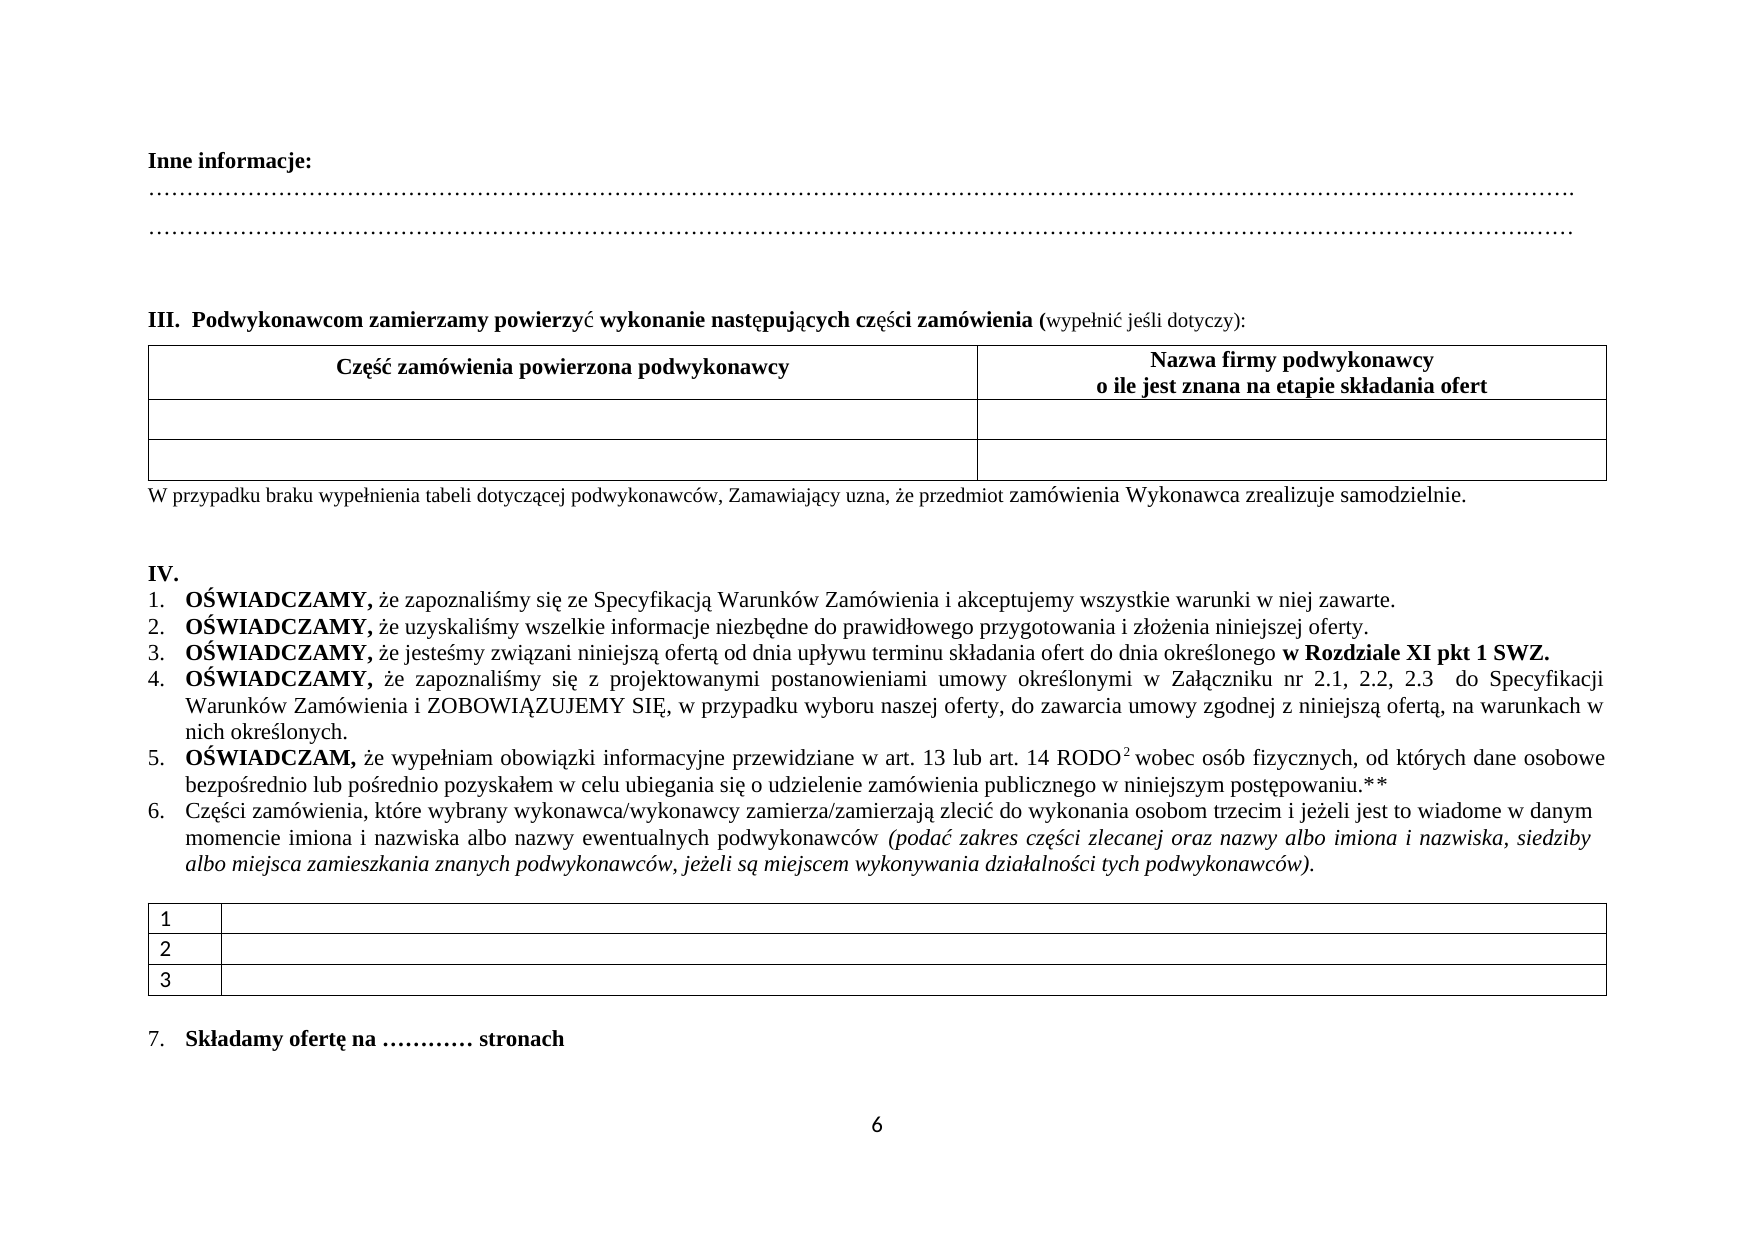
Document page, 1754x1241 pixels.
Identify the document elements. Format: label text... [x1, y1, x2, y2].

table_header [222, 904, 1606, 933]
text ……………………………………………………………………………………………………………………………………………………………………. [148, 174, 1606, 200]
table_header 1 [149, 904, 221, 933]
table_header Część zamówienia powierzona podwykonawcy [149, 346, 977, 399]
table_cell [978, 400, 1606, 439]
text IV. [148, 560, 1606, 586]
text W przypadku braku wypełnienia tabeli dotyczącej podwykonawców, Zamawiający uzna, że przedmiot zamówienia Wykonawca zrealizuje samodzielnie. [148, 481, 1606, 507]
table_cell [222, 934, 1606, 964]
list OŚWIADCZAMY, że jesteśmy związani niniejszą ofertą od dnia upływu terminu składania ofert do dnia określonego w Rozdziale XI pkt 1 SWZ. [148, 639, 1606, 665]
list OŚWIADCZAMY, że uzyskaliśmy wszelkie informacje niezbędne do prawidłowego przygotowania i złożenia niniejszej oferty. [148, 613, 1606, 639]
text III. Podwykonawcom zamierzamy powierzyć wykonanie następujących części zamówienia (wypełnić jeśli dotyczy): [148, 306, 1606, 332]
list OŚWIADCZAMY, że zapoznaliśmy się ze Specyfikacją Warunków Zamówienia i akceptujemy wszystkie warunki w niej zawarte. [148, 586, 1606, 613]
list Składamy ofertę na ………… stronach [148, 1025, 1606, 1052]
table_cell [222, 965, 1606, 994]
table_cell [149, 440, 977, 480]
table_cell 3 [149, 965, 221, 994]
text Inne informacje: [148, 148, 1606, 174]
table_header Nazwa firmy podwykonawcy o ile jest znana na etapie składania ofert [978, 346, 1606, 399]
list OŚWIADCZAMY, że zapoznaliśmy się z projektowanymi postanowieniami umowy określonymi w Załączniku nr 2.1, 2.2, 2.3 do Specyfikacji Warunków Zamówienia i ZOBOWIĄZUJEMY SIĘ, w przypadku wyboru naszej oferty, do zawarcia umowy zgodnej z niniejszą ofertą, na warunkach w nich określonych. [148, 665, 1606, 744]
list OŚWIADCZAM, że wypełniam obowiązki informacyjne przewidziane w art. 13 lub art. 14 RODO2 wobec osób fizycznych, od których dane osobowe bezpośrednio lub pośrednio pozyskałem w celu ubiegania się o udzielenie zamówienia publicznego w niniejszym postępowaniu.** [148, 744, 1606, 797]
list Części zamówienia, które wybrany wykonawca/wykonawcy zamierza/zamierzają zlecić do wykonania osobom trzecim i jeżeli jest to wiadome w danym momencie imiona i nazwiska albo nazwy ewentualnych podwykonawców (podać zakres części zlecanej oraz nazwy albo imiona i nazwiska, siedziby albo miejsca zamieszkania znanych podwykonawców, jeżeli są miejscem wykonywania działalności tych podwykonawców). [148, 797, 1595, 876]
table_cell 2 [149, 934, 221, 964]
table_cell [149, 400, 977, 439]
text ……………………………………………………………………………………………………………………………………………………………….…… [148, 213, 1606, 240]
table_cell [978, 440, 1606, 480]
